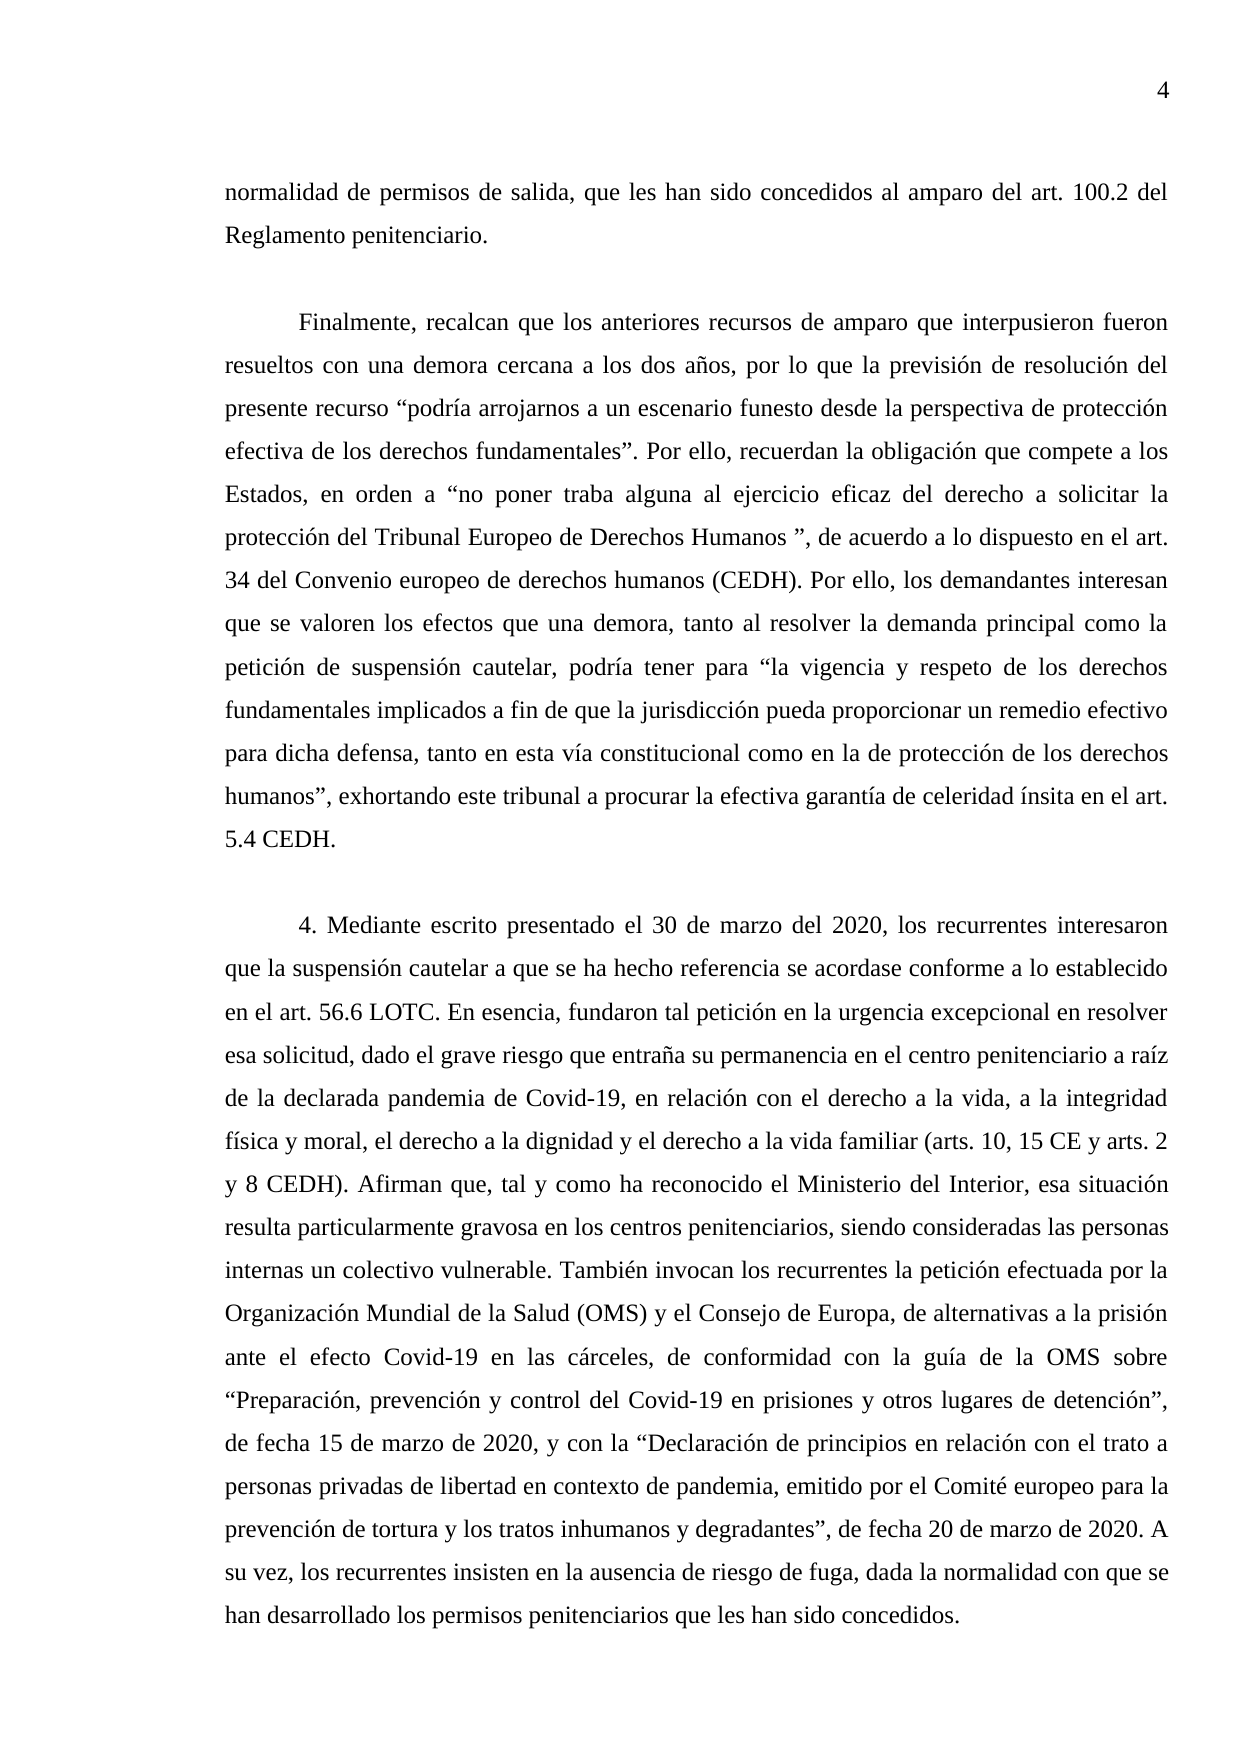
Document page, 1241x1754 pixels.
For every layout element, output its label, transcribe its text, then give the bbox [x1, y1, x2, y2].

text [224, 177, 1169, 249]
text 4. Mediante escrito presentado el 30 de marzo del 2020, los recurrentes interesaron que la suspensión cautelar a que se ha hecho referencia se acordase conforme a lo establecido en el art. 56.6 LOTC. En esencia, fundaron tal petición en la urgencia excepcional en resolver esa solicitud, dado el grave riesgo que entraña su permanencia en el centro penitenciario a raíz de la declarada pandemia de Covid-19, en relación con el derecho a la vida, a la integridad física y moral, el derecho a la dignidad y el derecho a la vida familiar (arts. 10, 15 CE y arts. 2 y 8 CEDH). Afirman que, tal y como ha reconocido el Ministerio del Interior, esa situación resulta particularmente gravosa en los centros penitenciarios, siendo consideradas las personas internas un colectivo vulnerable. También invocan los recurrentes la petición efectuada por la Organización Mundial de la Salud (OMS) y el Consejo de Europa, de alternativas a la prisión ante el efecto Covid-19 en las cárceles, de conformidad con la guía de la OMS sobre “Preparación, prevención y control del Covid-19 en prisiones y otros lugares de detención”, de fecha 15 de marzo de 2020, y con la “Declaración de principios en relación con el trato a personas privadas de libertad en contexto de pandemia, emitido por el Comité europeo para la prevención de tortura y los tratos inhumanos y degradantes”, de fecha 20 de marzo de 2020. A su vez, los recurrentes insisten en la ausencia de riesgo de fuga, dada la normalidad con que se han desarrollado los permisos penitenciarios que les han sido concedidos. [224, 910, 1169, 1629]
text Finalmente, recalcan que los anteriores recursos de amparo que interpusieron fueron resueltos con una demora cercana a los dos años, por lo que la previsión de resolución del presente recurso “podría arrojarnos a un escenario funesto desde la perspectiva de protección efectiva de los derechos fundamentales”. Por ello, recuerdan la obligación que compete a los Estados, en orden a “no poner traba alguna al ejercicio eficaz del derecho a solicitar la protección del Tribunal Europeo de Derechos Humanos ”, de acuerdo a lo dispuesto en el art. 34 del Convenio europeo de derechos humanos (CEDH). Por ello, los demandantes interesan que se valoren los efectos que una demora, tanto al resolver la demanda principal como la petición de suspensión cautelar, podría tener para “la vigencia y respeto de los derechos fundamentales implicados a fin de que la jurisdicción pueda proporcionar un remedio efectivo para dicha defensa, tanto en esta vía constitucional como en la de protección de los derechos humanos”, exhortando este tribunal a procurar la efectiva garantía de celeridad ínsita en el art. 5.4 CEDH. [224, 307, 1169, 853]
